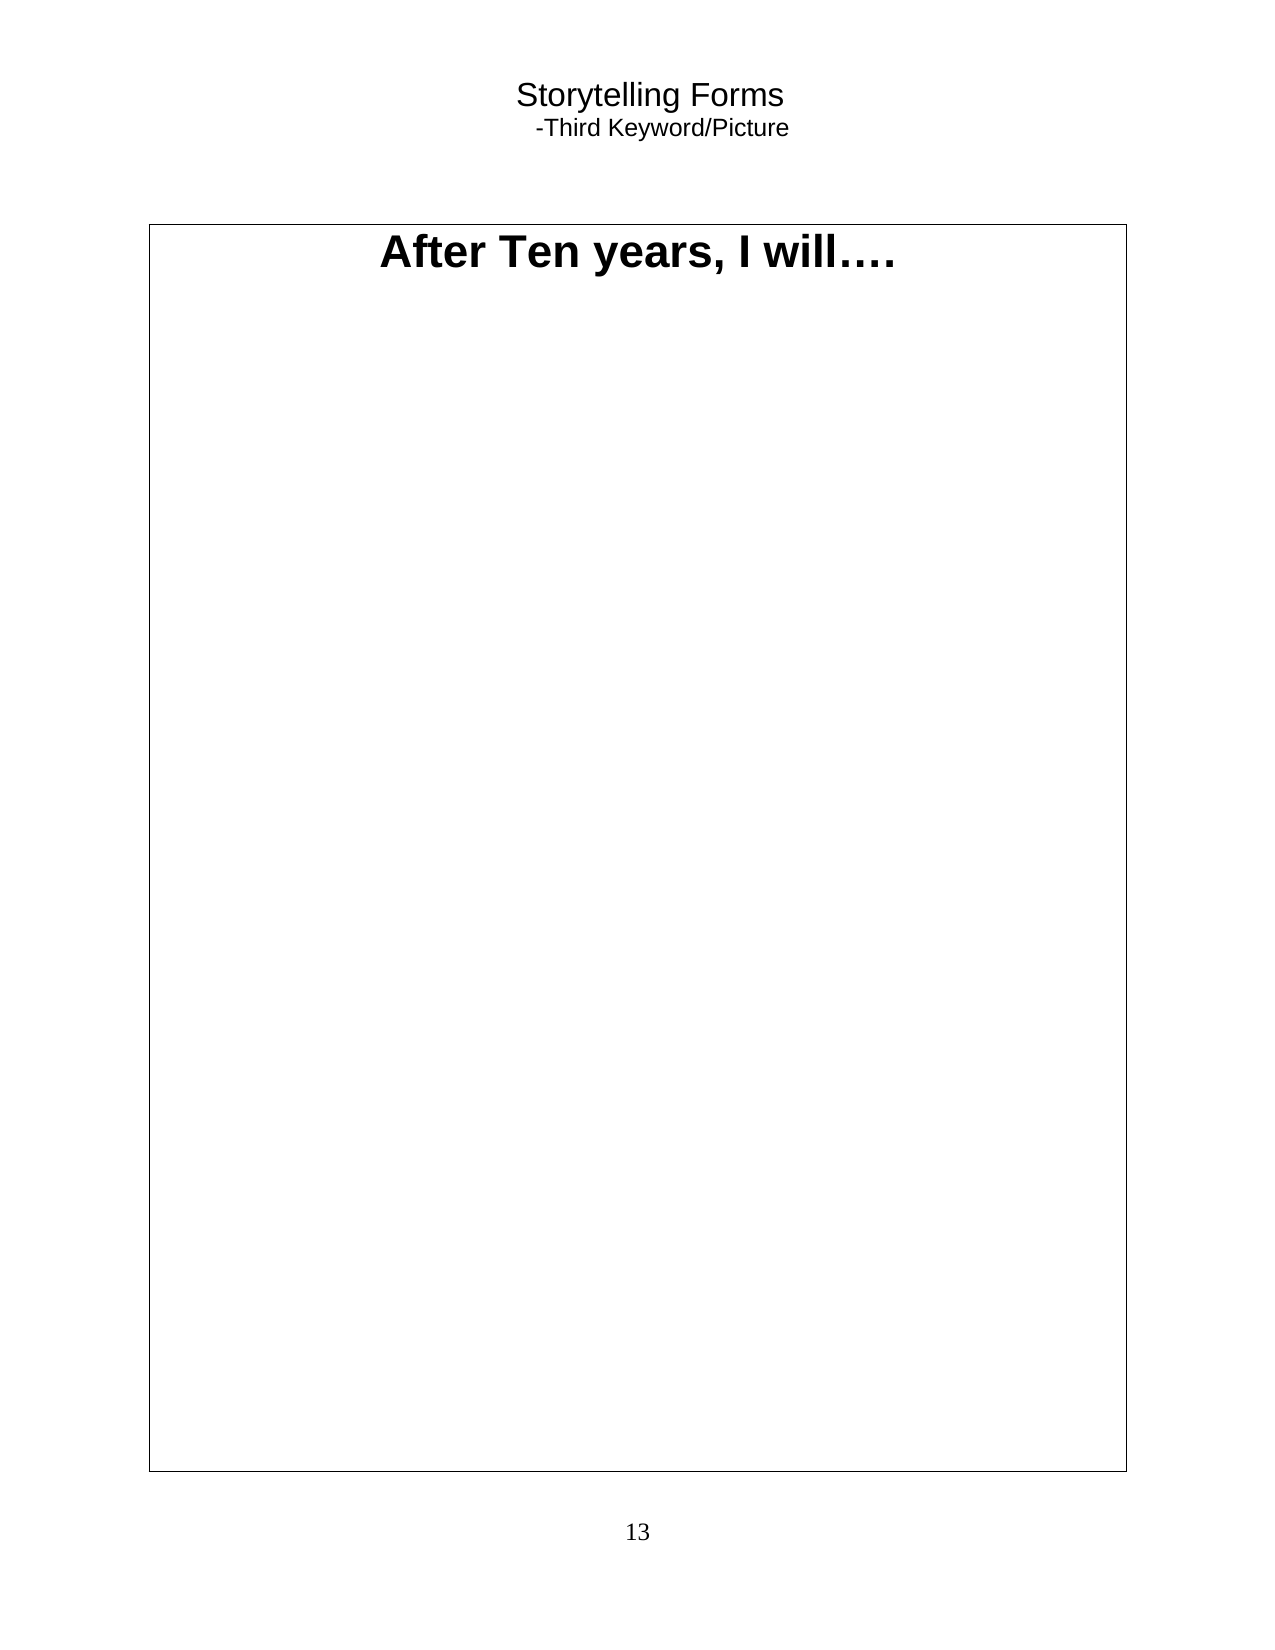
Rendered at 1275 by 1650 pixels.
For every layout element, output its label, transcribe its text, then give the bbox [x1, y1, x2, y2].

table_header After Ten years, I will…. [150, 225, 1126, 1471]
text Storytelling Forms [100, 75, 1200, 113]
text -Third Keyword/Picture [125, 113, 1200, 142]
